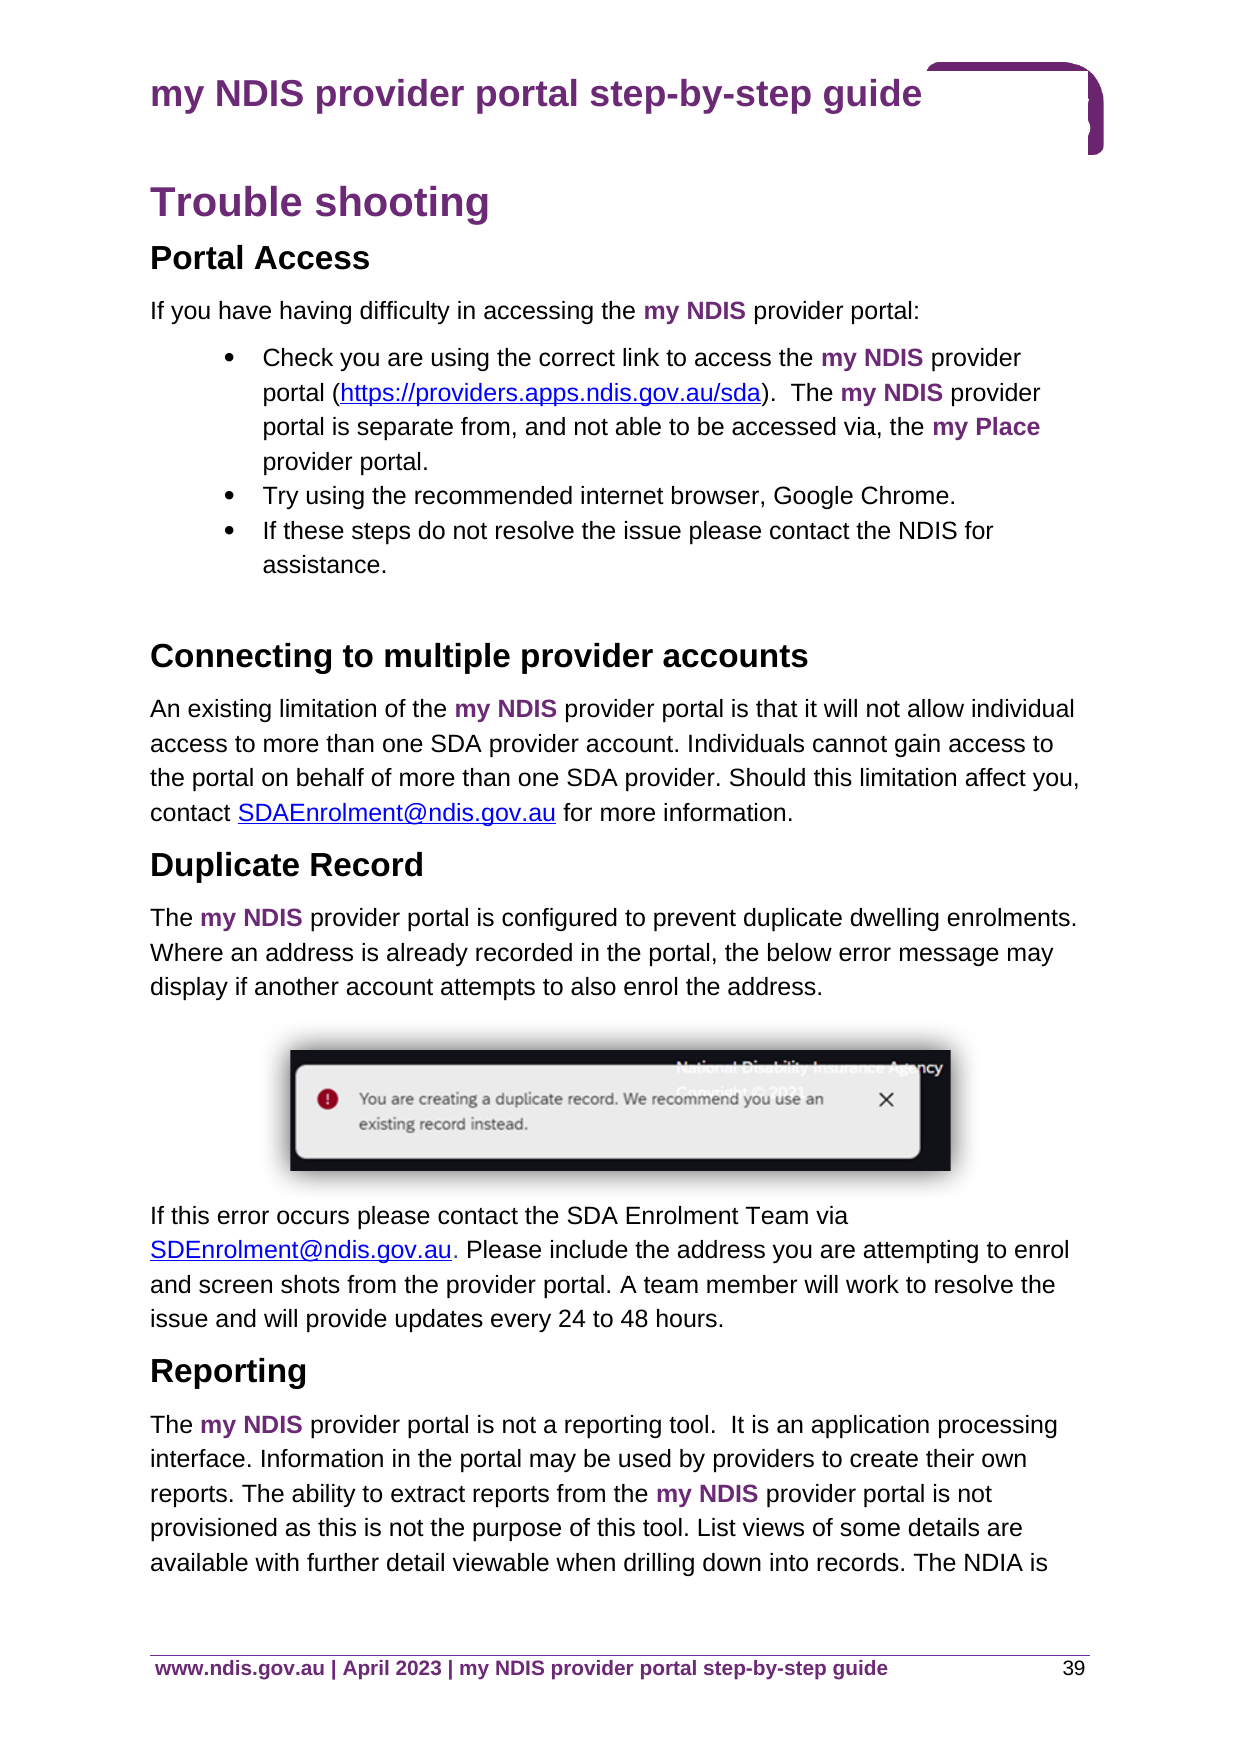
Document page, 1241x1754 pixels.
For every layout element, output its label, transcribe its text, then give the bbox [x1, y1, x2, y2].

picture [290, 1050, 951, 1171]
list Try using the recommended internet browser, Google Chrome. [225, 481, 1090, 510]
list If these steps do not resolve the issue please contact the NDIS for assistance. [225, 516, 1090, 579]
text An existing limitation of the my NDIS provider portal is that it will not allow individual access to more than one SDA provider account. Individuals cannot gain access to the portal on behalf of more than one SDA provider. Should this limitation affect you, contact SDAEnrolment@ndis.gov.au for more information. [150, 694, 1090, 827]
text Trouble shooting [150, 177, 1090, 225]
subtitle Reporting [150, 1351, 1090, 1389]
subtitle Portal Access [150, 238, 1090, 276]
subtitle Duplicate Record [150, 845, 1090, 883]
picture [926, 62, 1104, 155]
subtitle Connecting to multiple provider accounts [150, 636, 1090, 674]
text The my NDIS provider portal is configured to prevent duplicate dwelling enrolments. Where an address is already recorded in the portal, the below error message may display if another account attempts to also enrol the address. [150, 903, 1090, 1001]
list Check you are using the correct link to access the my NDIS provider portal (https://providers.apps.ndis.gov.au/sda). The my NDIS provider portal is separate from, and not able to be accessed via, the my Place provider portal. [225, 343, 1090, 476]
text If this error occurs please contact the SDA Enrolment Team via SDEnrolment@ndis.gov.au. Please include the address you are attempting to enrol and screen shots from the provider portal. A team member will work to resolve the issue and will provide updates every 24 to 48 hours. [150, 1201, 1090, 1333]
text If you have having difficulty in accessing the my NDIS provider portal: [150, 296, 1090, 325]
